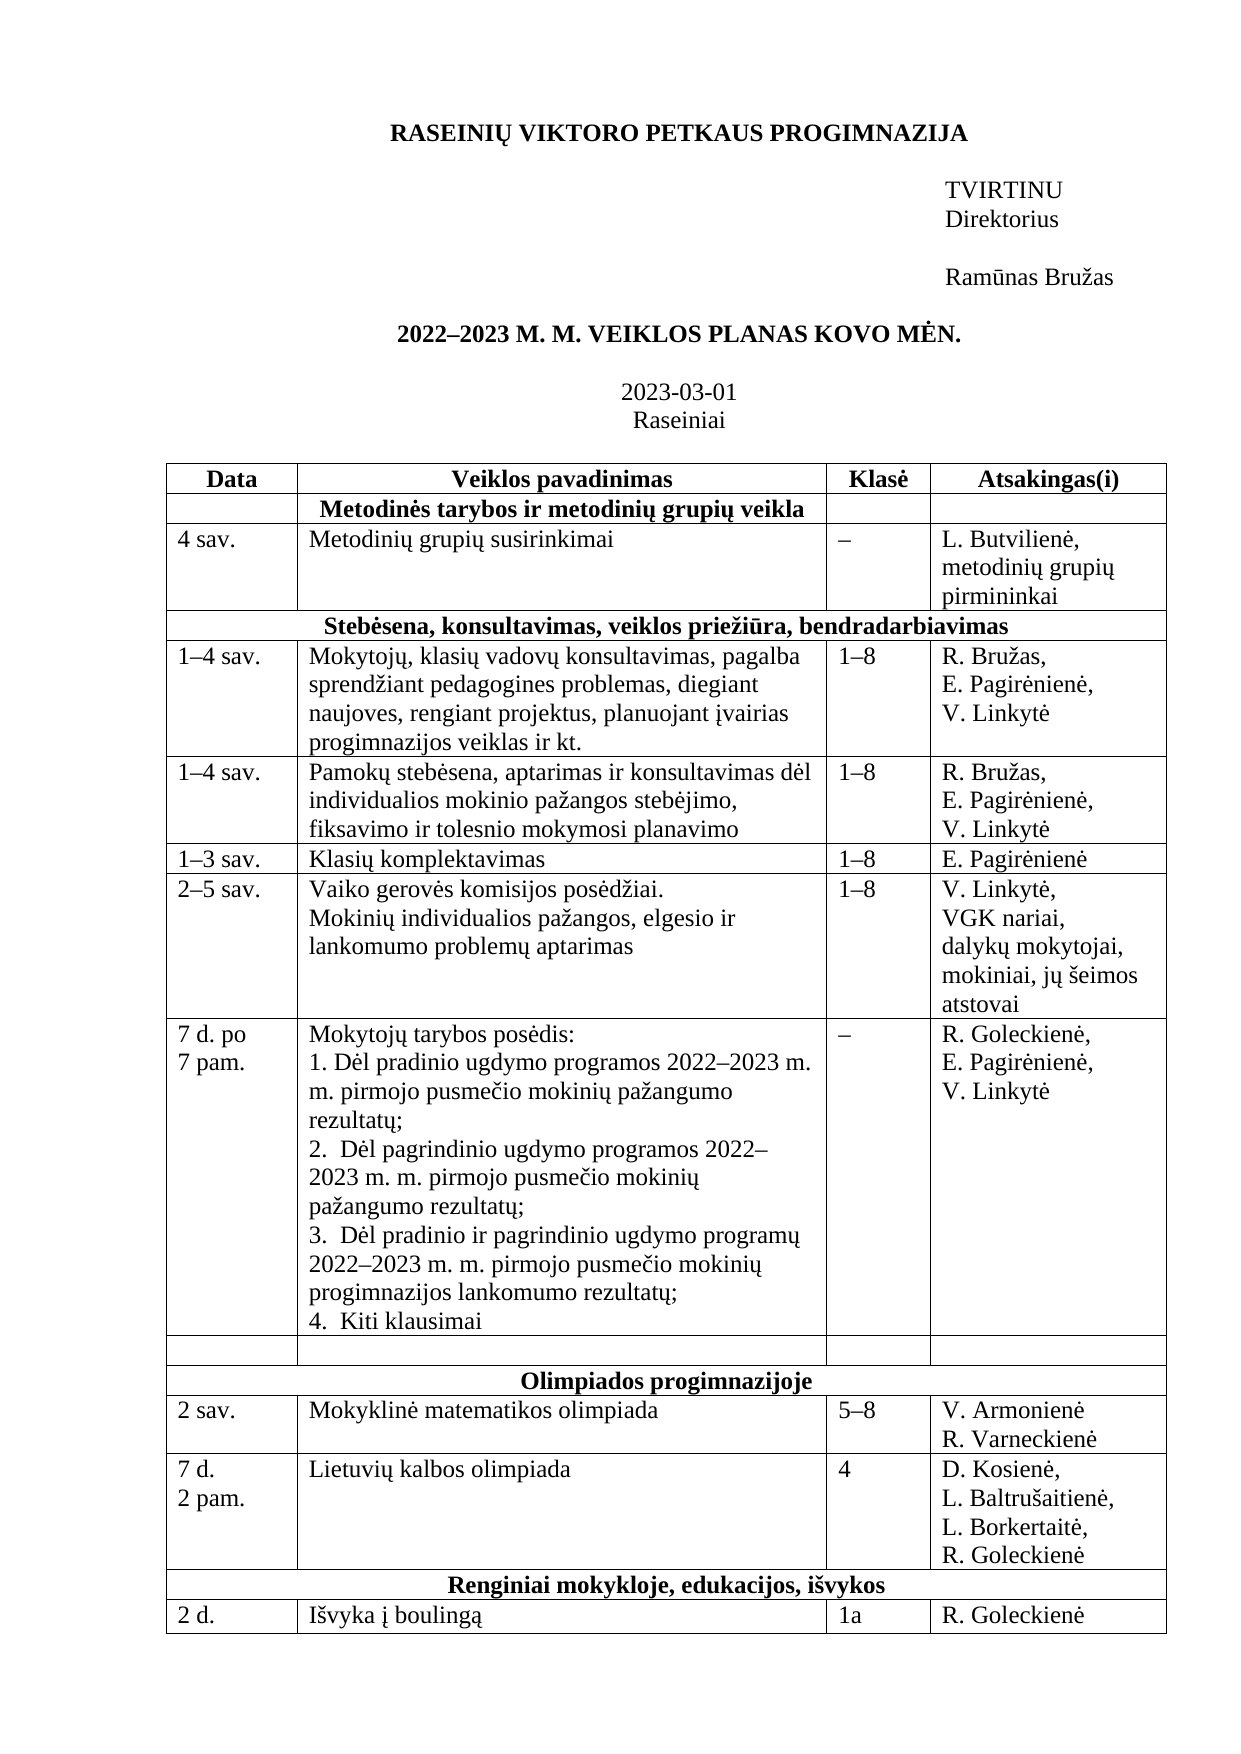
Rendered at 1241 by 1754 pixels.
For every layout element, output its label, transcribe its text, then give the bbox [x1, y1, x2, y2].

table_cell 2–5 sav. [167, 874, 297, 1018]
table_cell [827, 494, 930, 523]
table_cell Olimpiados progimnazijoje [167, 1366, 1166, 1394]
table_cell [931, 1336, 1166, 1365]
table_cell 4 sav. [167, 524, 297, 610]
text 2023-03-01 [177, 377, 1181, 406]
table_cell Išvyka į boulingą [298, 1600, 826, 1633]
table_cell 1–4 sav. [167, 757, 297, 843]
table_cell [167, 1336, 297, 1365]
table_cell Mokyklinė matematikos olimpiada [298, 1396, 826, 1453]
table_cell Klasių komplektavimas [298, 844, 826, 873]
table_header Data [167, 464, 297, 493]
table_cell – [827, 1019, 930, 1335]
table_header Atsakingas(i) [931, 464, 1166, 493]
table_cell 2 sav. [167, 1396, 297, 1453]
table_cell 7 d. 2 pam. [167, 1454, 297, 1569]
text Raseiniai [177, 406, 1181, 434]
table_cell Metodinės tarybos ir metodinių grupių veikla [298, 494, 826, 523]
table_cell R. Bružas, E. Pagirėnienė, V. Linkytė [931, 757, 1166, 843]
table_cell Metodinių grupių susirinkimai [298, 524, 826, 610]
text RASEINIŲ VIKTORO PETKAUS PROGIMNAZIJA [177, 118, 1181, 147]
table_cell E. Pagirėnienė [931, 844, 1166, 873]
text TVIRTINU Direktorius [945, 176, 1181, 233]
table_cell Mokytojų tarybos posėdis: 1. Dėl pradinio ugdymo programos 2022–2023 m. m. pirmojo pusmečio mokinių pažangumo rezultatų; 2. Dėl pagrindinio ugdymo programos 2022–2023 m. m. pirmojo pusmečio mokinių pažangumo rezultatų; 3. Dėl pradinio ir pagrindinio ugdymo programų 2022–2023 m. m. pirmojo pusmečio mokinių progimnazijos lankomumo rezultatų; 4. Kiti klausimai [298, 1019, 826, 1335]
table_cell Renginiai mokykloje, edukacijos, išvykos [167, 1570, 1166, 1599]
table_header Veiklos pavadinimas [298, 464, 826, 493]
table_cell R. Goleckienė [931, 1600, 1166, 1633]
table_cell D. Kosienė, L. Baltrušaitienė, L. Borkertaitė, R. Goleckienė [931, 1454, 1166, 1569]
table_cell 1a [827, 1600, 930, 1633]
table_cell [167, 494, 297, 523]
table_cell R. Bružas, E. Pagirėnienė, V. Linkytė [931, 641, 1166, 756]
table_cell [827, 1336, 930, 1365]
table_cell Mokytojų, klasių vadovų konsultavimas, pagalba sprendžiant pedagogines problemas, diegiant naujoves, rengiant projektus, planuojant įvairias progimnazijos veiklas ir kt. [298, 641, 826, 756]
table_cell 1–3 sav. [167, 844, 297, 873]
table_cell L. Butvilienė, metodinių grupių pirmininkai [931, 524, 1166, 610]
table_cell Pamokų stebėsena, aptarimas ir konsultavimas dėl individualios mokinio pažangos stebėjimo, fiksavimo ir tolesnio mokymosi planavimo [298, 757, 826, 843]
table_cell V. Linkytė, VGK nariai, dalykų mokytojai, mokiniai, jų šeimos atstovai [931, 874, 1166, 1018]
table_cell [931, 494, 1166, 523]
table_cell 4 [827, 1454, 930, 1569]
table_cell Stebėsena, konsultavimas, veiklos priežiūra, bendradarbiavimas [167, 611, 1166, 640]
table_cell 2 d. [167, 1600, 297, 1633]
text 2022–2023 M. M. VEIKLOS PLANAS KOVO MĖN. [177, 319, 1181, 348]
table_cell R. Goleckienė, E. Pagirėnienė, V. Linkytė [931, 1019, 1166, 1335]
table_cell 1–8 [827, 844, 930, 873]
table_cell [298, 1336, 826, 1365]
table_header Klasė [827, 464, 930, 493]
table_cell 1–8 [827, 641, 930, 756]
table_cell – [827, 524, 930, 610]
table_cell 7 d. po 7 pam. [167, 1019, 297, 1335]
table_cell 1–4 sav. [167, 641, 297, 756]
table_cell 1–8 [827, 757, 930, 843]
table_cell Vaiko gerovės komisijos posėdžiai. Mokinių individualios pažangos, elgesio ir lankomumo problemų aptarimas [298, 874, 826, 1018]
table_cell V. Armonienė R. Varneckienė [931, 1396, 1166, 1453]
table_cell Lietuvių kalbos olimpiada [298, 1454, 826, 1569]
table_cell 1–8 [827, 874, 930, 1018]
text Ramūnas Bružas [945, 262, 1181, 291]
table_cell 5–8 [827, 1396, 930, 1453]
